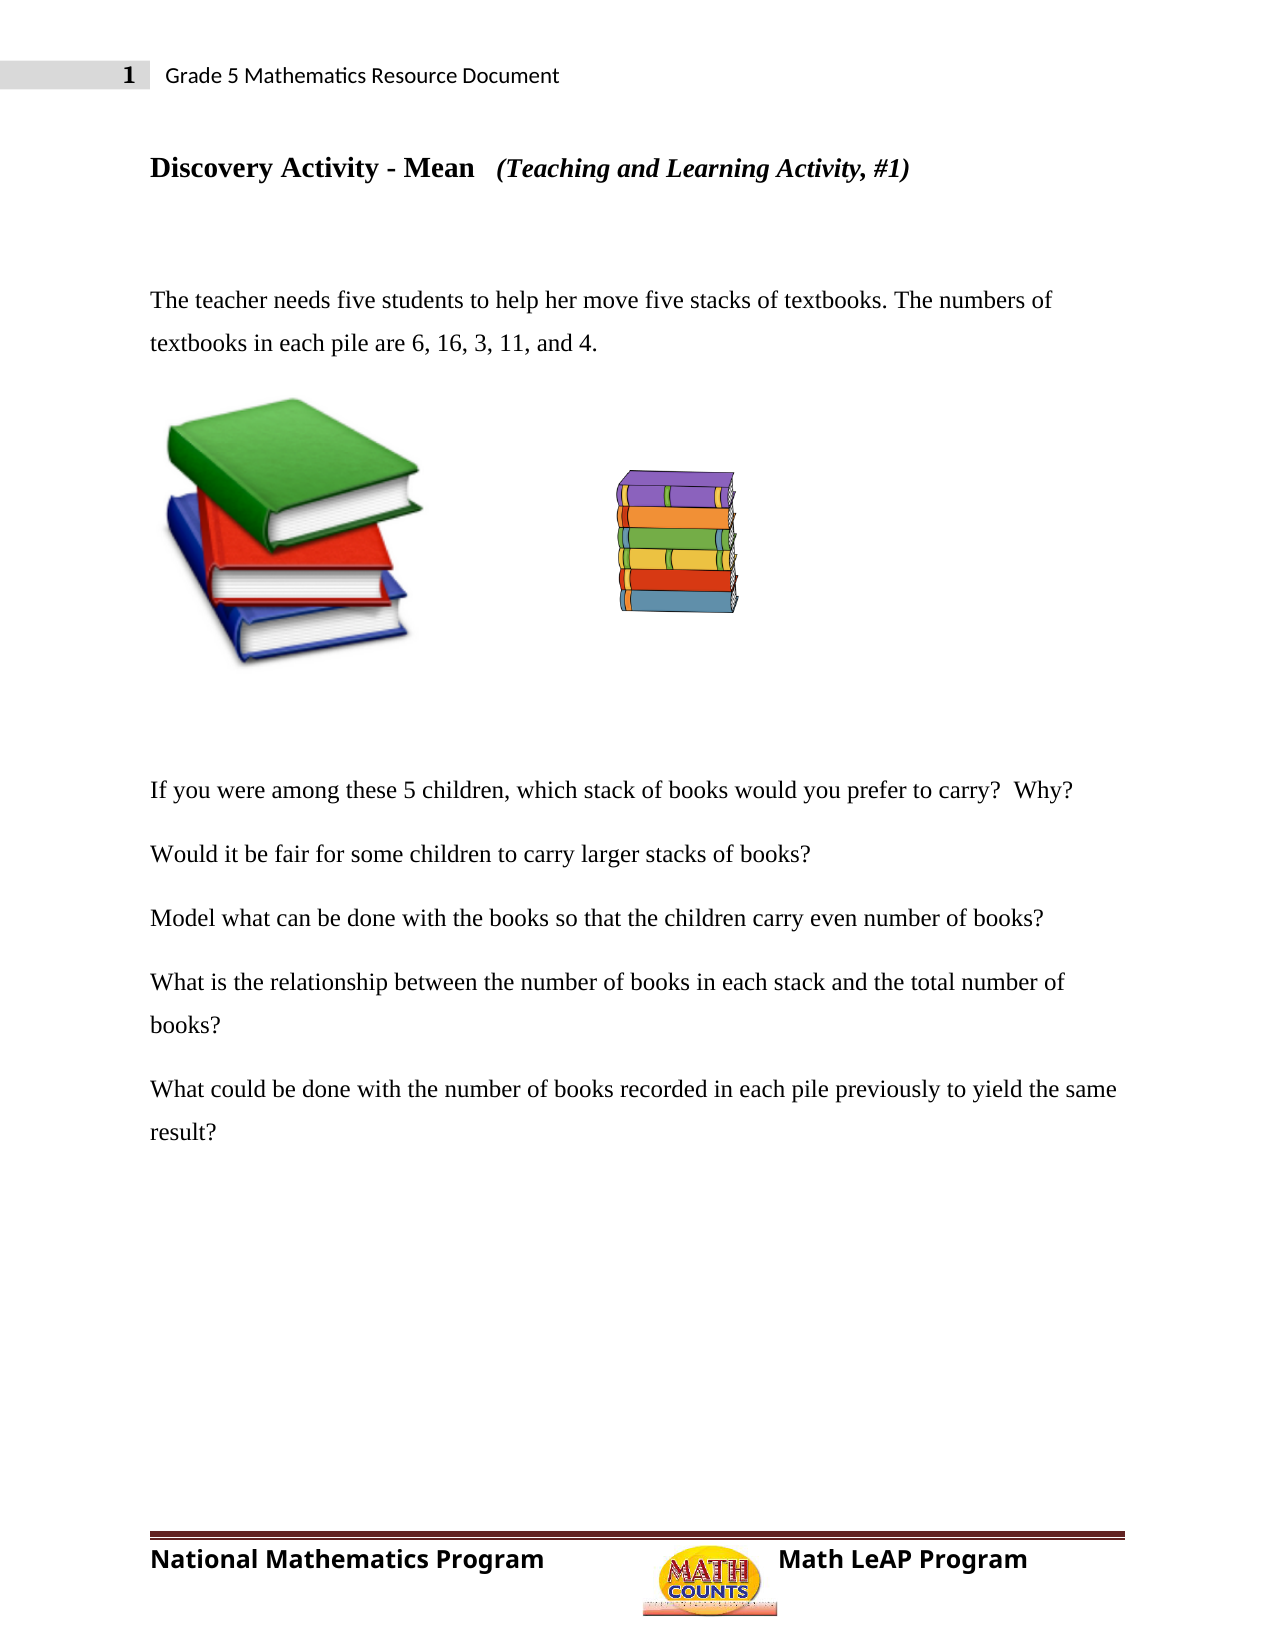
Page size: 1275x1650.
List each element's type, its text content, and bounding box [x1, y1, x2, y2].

text If you were among these 5 children, which stack of books would you prefer to carry? Why? [150, 775, 1125, 804]
picture [150, 392, 434, 677]
text What is the relationship between the number of books in each stack and the total number of books? [150, 967, 1125, 1039]
text Would it be fair for some children to carry larger stacks of books? [150, 839, 1125, 868]
text What could be done with the number of books recorded in each pile previously to yield the same result? [150, 1074, 1125, 1146]
text Model what can be done with the books so that the children carry even number of books? [150, 903, 1125, 932]
picture [616, 470, 739, 613]
text Discovery Activity - Mean (Teaching and Learning Activity, #1) [150, 150, 1125, 183]
text The teacher needs five students to help her move five stacks of textbooks. The numbers of textbooks in each pile are 6, 16, 3, 11, and 4. [150, 285, 1125, 357]
